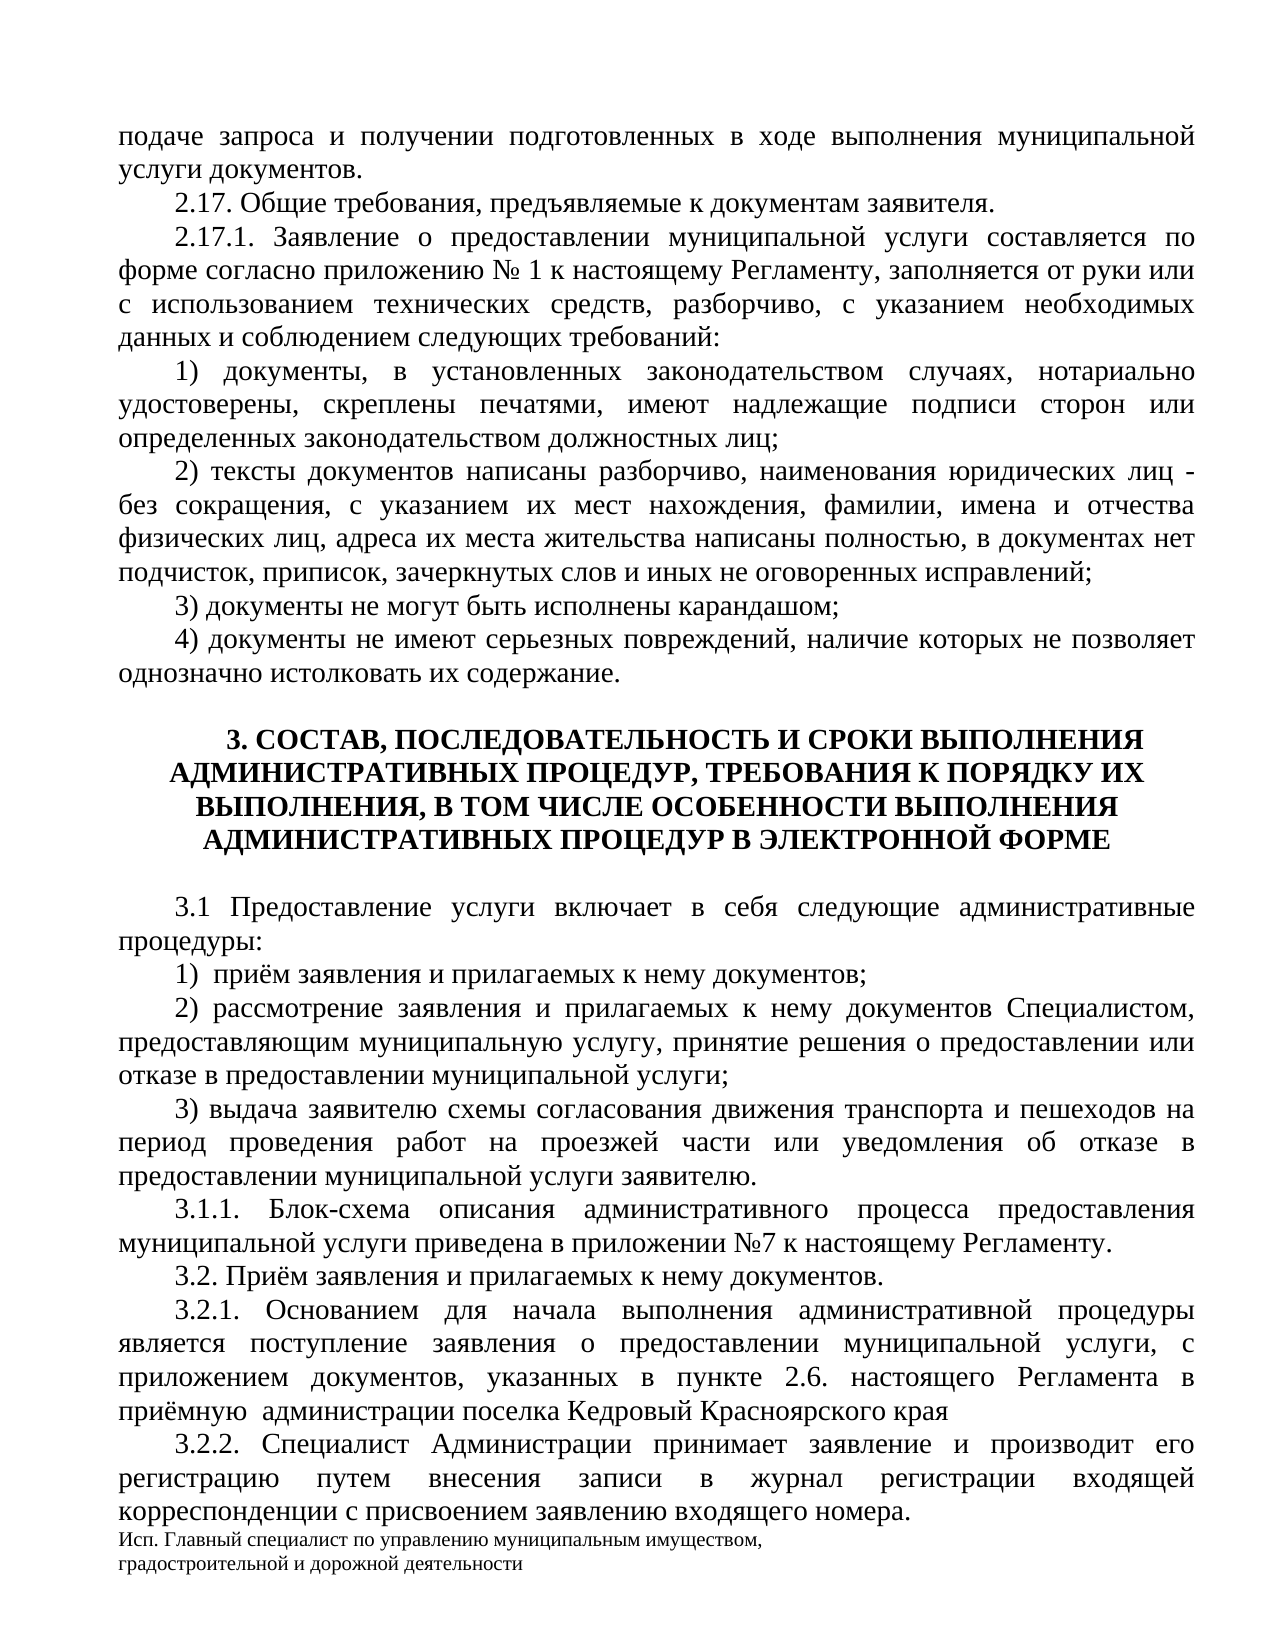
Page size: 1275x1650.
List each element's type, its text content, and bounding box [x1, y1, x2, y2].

text 3.1.1. Блок-схема описания административного процесса предоставления муниципальной услуги приведена в приложении №7 к настоящему Регламенту. [118, 1191, 1196, 1258]
text 2) рассмотрение заявления и прилагаемых к нему документов Специалистом, предоставляющим муниципальную услугу, принятие решения о предоставлении или отказе в предоставлении муниципальной услуги; [118, 990, 1196, 1091]
text 2.17.1. Заявление о предоставлении муниципальной услуги составляется по форме согласно приложению № 1 к настоящему Регламенту, заполняется от руки или с использованием технических средств, разборчиво, с указанием необходимых данных и соблюдением следующих требований: [118, 219, 1196, 353]
text 3.2.1. Основанием для начала выполнения административной процедуры является поступление заявления о предоставлении муниципальной услуги, с приложением документов, указанных в пункте 2.6. настоящего Регламента в приёмную администрации поселка Кедровый Красноярского края [118, 1292, 1196, 1426]
text 2) тексты документов написаны разборчиво, наименования юридических лиц - без сокращения, с указанием их мест нахождения, фамилии, имена и отчества физических лиц, адреса их места жительства написаны полностью, в документах нет подчисток, приписок, зачеркнутых слов и иных не оговоренных исправлений; [118, 453, 1196, 588]
text 1) документы, в установленных законодательством случаях, нотариально удостоверены, скреплены печатями, имеют надлежащие подписи сторон или определенных законодательством должностных лиц; [118, 353, 1196, 453]
text 4) документы не имеют серьезных повреждений, наличие которых не позволяет однозначно истолковать их содержание. [118, 621, 1196, 688]
text 3) выдача заявителю схемы согласования движения транспорта и пешеходов на период проведения работ на проезжей части или уведомления об отказе в предоставлении муниципальной услуги заявителю. [118, 1091, 1196, 1191]
text 2.17. Общие требования, предъявляемые к документам заявителя. [118, 185, 1196, 219]
text 3.1 Предоставление услуги включает в себя следующие административные процедуры: [118, 889, 1196, 957]
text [118, 118, 1196, 185]
text 3.2. Приём заявления и прилагаемых к нему документов. [118, 1258, 1196, 1292]
text 1) приём заявления и прилагаемых к нему документов; [118, 957, 1196, 990]
text 3) документы не могут быть исполнены карандашом; [118, 588, 1196, 621]
text 3. СОСТАВ, ПОСЛЕДОВАТЕЛЬНОСТЬ И СРОКИ ВЫПОЛНЕНИЯ АДМИНИСТРАТИВНЫХ ПРОЦЕДУР, ТРЕБОВАНИЯ К ПОРЯДКУ ИХ ВЫПОЛНЕНИЯ, В ТОМ ЧИСЛЕ ОСОБЕННОСТИ ВЫПОЛНЕНИЯ АДМИНИСТРАТИВНЫХ ПРОЦЕДУР В ЭЛЕКТРОННОЙ ФОРМЕ [118, 722, 1196, 856]
text 3.2.2. Специалист Администрации принимает заявление и производит его регистрацию путем внесения записи в журнал регистрации входящей корреспонденции с присвоением заявлению входящего номера. [118, 1426, 1196, 1527]
